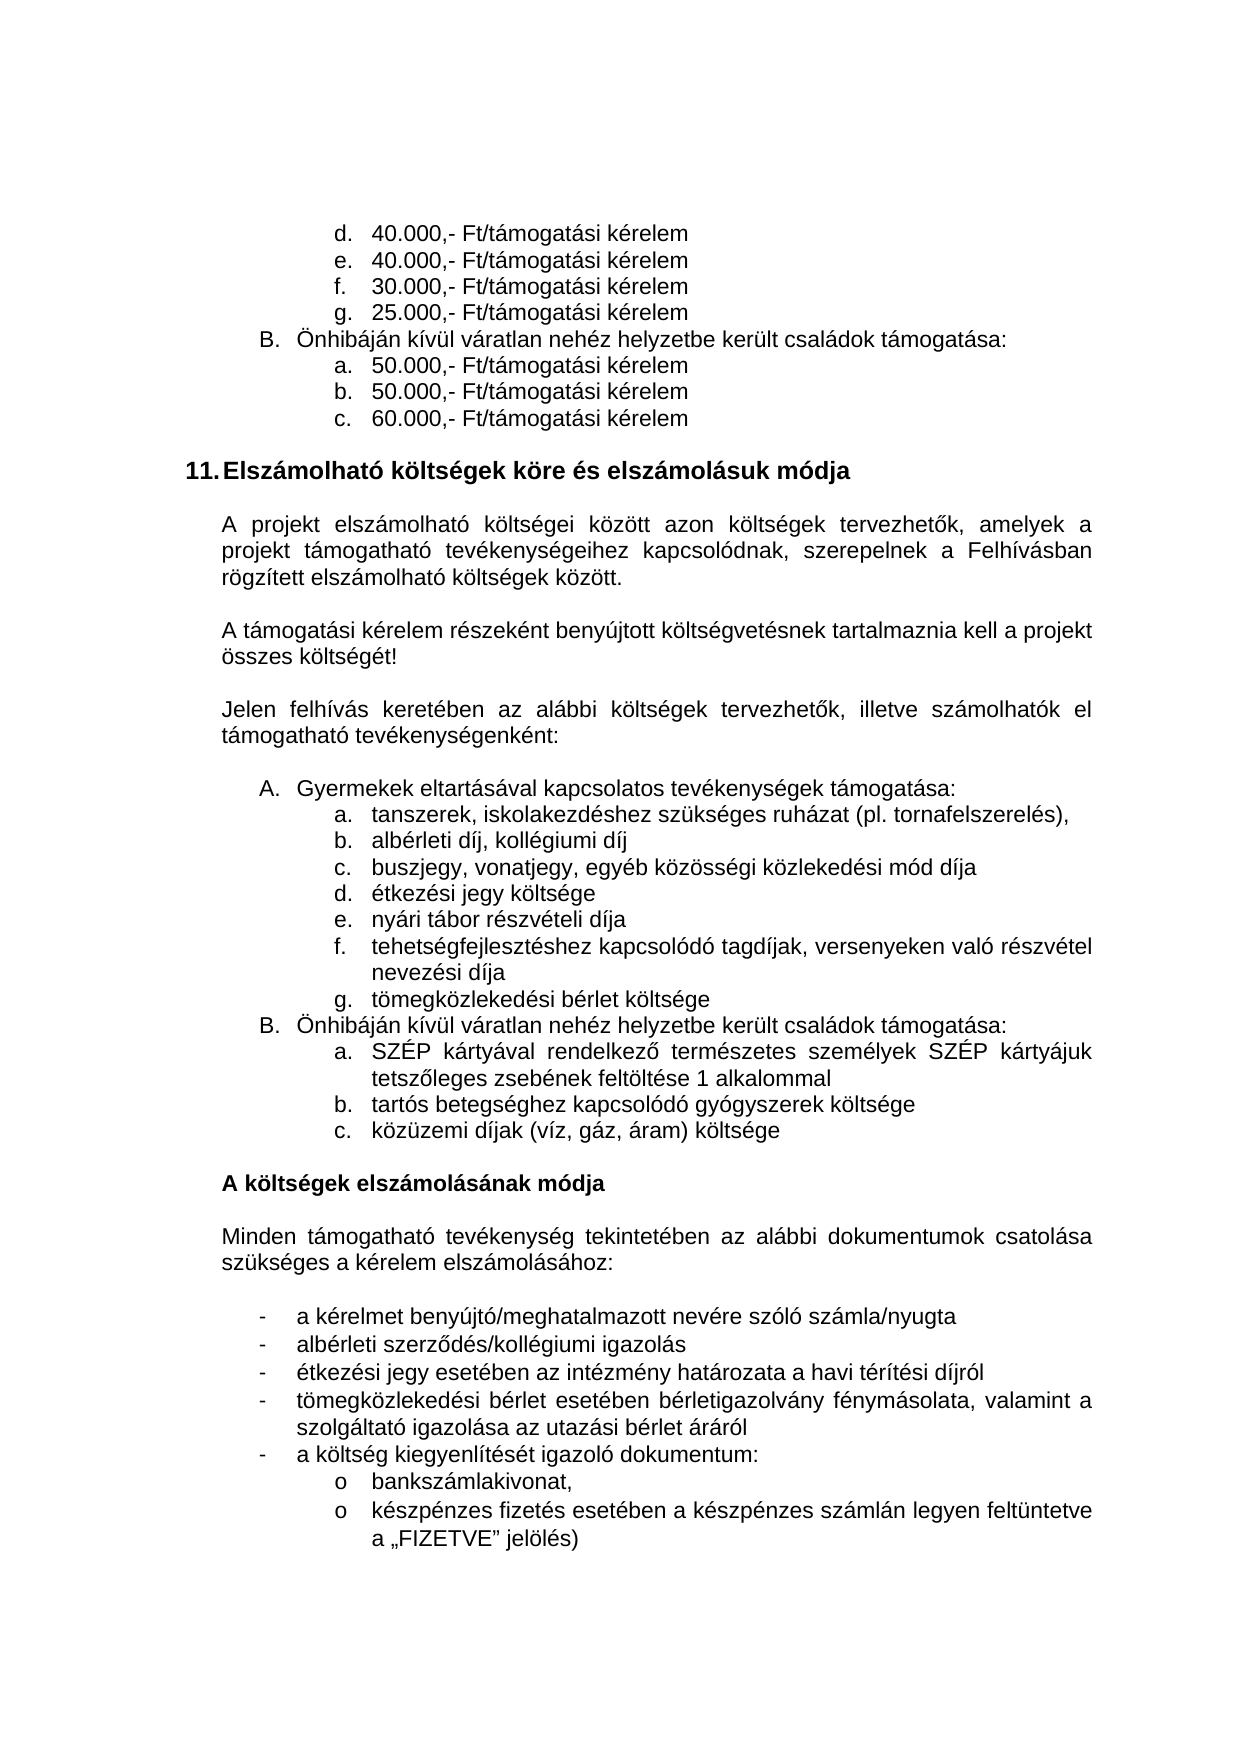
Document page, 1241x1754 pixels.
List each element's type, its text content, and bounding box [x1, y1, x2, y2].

text Minden támogatható tevékenység tekintetében az alábbi dokumentumok csatolása szükséges a kérelem elszámolásához: [221, 1223, 1093, 1275]
list étkezési jegy költsége [334, 880, 1093, 906]
list 50.000,- Ft/támogatási kérelem [334, 352, 1093, 378]
list Gyermekek eltartásával kapcsolatos tevékenységek támogatása: [259, 775, 1093, 801]
text A költségek elszámolásának módja [148, 1170, 1093, 1196]
text Jelen felhívás keretében az alábbi költségek tervezhetők, illetve számolhatók el támogatható tevékenységenként: [221, 696, 1093, 748]
list bankszámlakivonat, [334, 1468, 1093, 1497]
list közüzemi díjak (víz, gáz, áram) költsége [334, 1117, 1093, 1144]
list albérleti szerződés/kollégiumi igazolás [259, 1330, 1093, 1358]
list tehetségfejlesztéshez kapcsolódó tagdíjak, versenyeken való részvétel nevezési díja [334, 933, 1093, 986]
list tömegközlekedési bérlet esetében bérletigazolvány fénymásolata, valamint a szolgáltató igazolása az utazási bérlet áráról [259, 1386, 1093, 1440]
list nyári tábor részvételi díja [334, 906, 1093, 933]
list SZÉP kártyával rendelkező természetes személyek SZÉP kártyájuk tetszőleges zsebének feltöltése 1 alkalommal [334, 1038, 1093, 1091]
list tömegközlekedési bérlet költsége [334, 986, 1093, 1012]
list Önhibáján kívül váratlan nehéz helyzetbe került családok támogatása: [259, 1012, 1093, 1038]
list buszjegy, vonatjegy, egyéb közösségi közlekedési mód díja [334, 854, 1093, 880]
list készpénzes fizetés esetében a készpénzes számlán legyen feltüntetve a „FIZETVE” jelölés) [334, 1497, 1093, 1551]
subtitle Elszámolható költségek köre és elszámolásuk módja [185, 456, 1093, 485]
list a költség kiegyenlítését igazoló dokumentum: [259, 1440, 1093, 1468]
list albérleti díj, kollégiumi díj [334, 827, 1093, 854]
list tartós betegséghez kapcsolódó gyógyszerek költsége [334, 1091, 1093, 1117]
text A projekt elszámolható költségei között azon költségek tervezhetők, amelyek a projekt támogatható tevékenységeihez kapcsolódnak, szerepelnek a Felhívásban rögzített elszámolható költségek között. [221, 511, 1093, 590]
list 30.000,- Ft/támogatási kérelem [334, 273, 1093, 299]
list 25.000,- Ft/támogatási kérelem [334, 299, 1093, 326]
list Önhibáján kívül váratlan nehéz helyzetbe került családok támogatása: [259, 326, 1093, 352]
list étkezési jegy esetében az intézmény határozata a havi térítési díjról [259, 1358, 1093, 1386]
text A támogatási kérelem részeként benyújtott költségvetésnek tartalmaznia kell a projekt összes költségét! [221, 617, 1093, 669]
list 50.000,- Ft/támogatási kérelem [334, 378, 1093, 405]
list 40.000,- Ft/támogatási kérelem [334, 247, 1093, 273]
list tanszerek, iskolakezdéshez szükséges ruházat (pl. tornafelszerelés), [334, 801, 1093, 827]
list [334, 220, 1093, 247]
list a kérelmet benyújtó/meghatalmazott nevére szóló számla/nyugta [259, 1302, 1093, 1330]
list 60.000,- Ft/támogatási kérelem [334, 405, 1093, 431]
